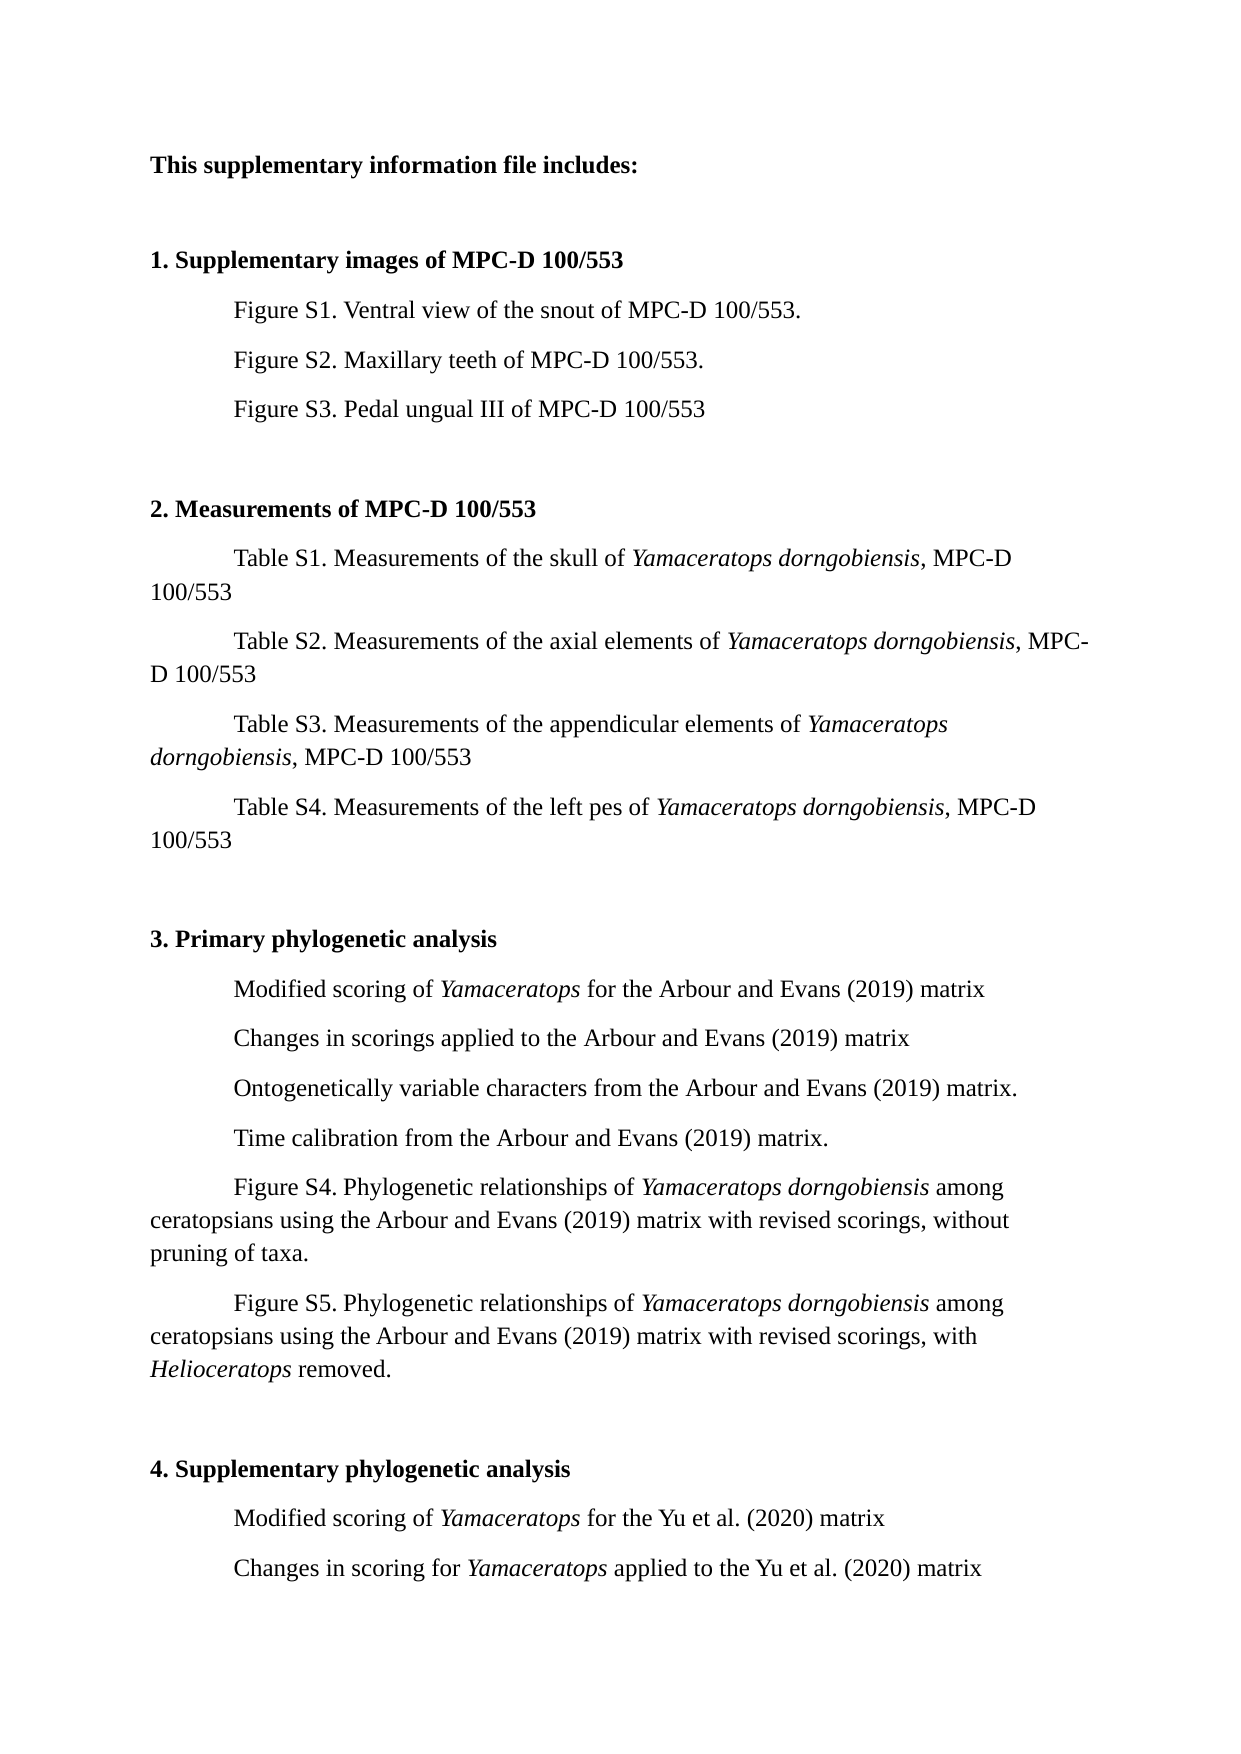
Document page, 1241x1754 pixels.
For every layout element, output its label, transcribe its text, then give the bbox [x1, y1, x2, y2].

text Table S2. Measurements of the axial elements of Yamaceratops dorngobiensis, MPC-D 100/553 [150, 626, 1090, 688]
text 4. Supplementary phylogenetic analysis [150, 1454, 1090, 1482]
text Figure S1. Ventral view of the snout of MPC-D 100/553. [150, 295, 1090, 324]
text Modified scoring of Yamaceratops for the Arbour and Evans (2019) matrix [150, 974, 1090, 1002]
text Figure S3. Pedal ungual III of MPC-D 100/553 [150, 394, 1090, 423]
text 2. Measurements of MPC-D 100/553 [150, 494, 1090, 523]
text Table S3. Measurements of the appendicular elements of Yamaceratops dorngobiensis, MPC-D 100/553 [150, 709, 1090, 771]
text 3. Primary phylogenetic analysis [150, 924, 1090, 953]
text Figure S4. Phylogenetic relationships of Yamaceratops dorngobiensis among ceratopsians using the Arbour and Evans (2019) matrix with revised scorings, without pruning of taxa. [150, 1172, 1090, 1267]
text Changes in scorings applied to the Arbour and Evans (2019) matrix [150, 1023, 1090, 1052]
text 1. Supplementary images of MPC-D 100/553 [150, 245, 1090, 274]
text Time calibration from the Arbour and Evans (2019) matrix. [150, 1123, 1090, 1152]
text Figure S2. Maxillary teeth of MPC-D 100/553. [150, 345, 1090, 373]
text Ontogenetically variable characters from the Arbour and Evans (2019) matrix. [150, 1073, 1090, 1102]
text Table S4. Measurements of the left pes of Yamaceratops dorngobiensis, MPC-D 100/553 [150, 792, 1090, 853]
text Modified scoring of Yamaceratops for the Yu et al. (2020) matrix [150, 1503, 1090, 1532]
text Changes in scoring for Yamaceratops applied to the Yu et al. (2020) matrix [150, 1553, 1090, 1582]
text Table S1. Measurements of the skull of Yamaceratops dorngobiensis, MPC-D 100/553 [150, 543, 1090, 605]
text This supplementary information file includes: [150, 150, 1090, 179]
text Figure S5. Phylogenetic relationships of Yamaceratops dorngobiensis among ceratopsians using the Arbour and Evans (2019) matrix with revised scorings, with Helioceratops removed. [150, 1288, 1090, 1383]
